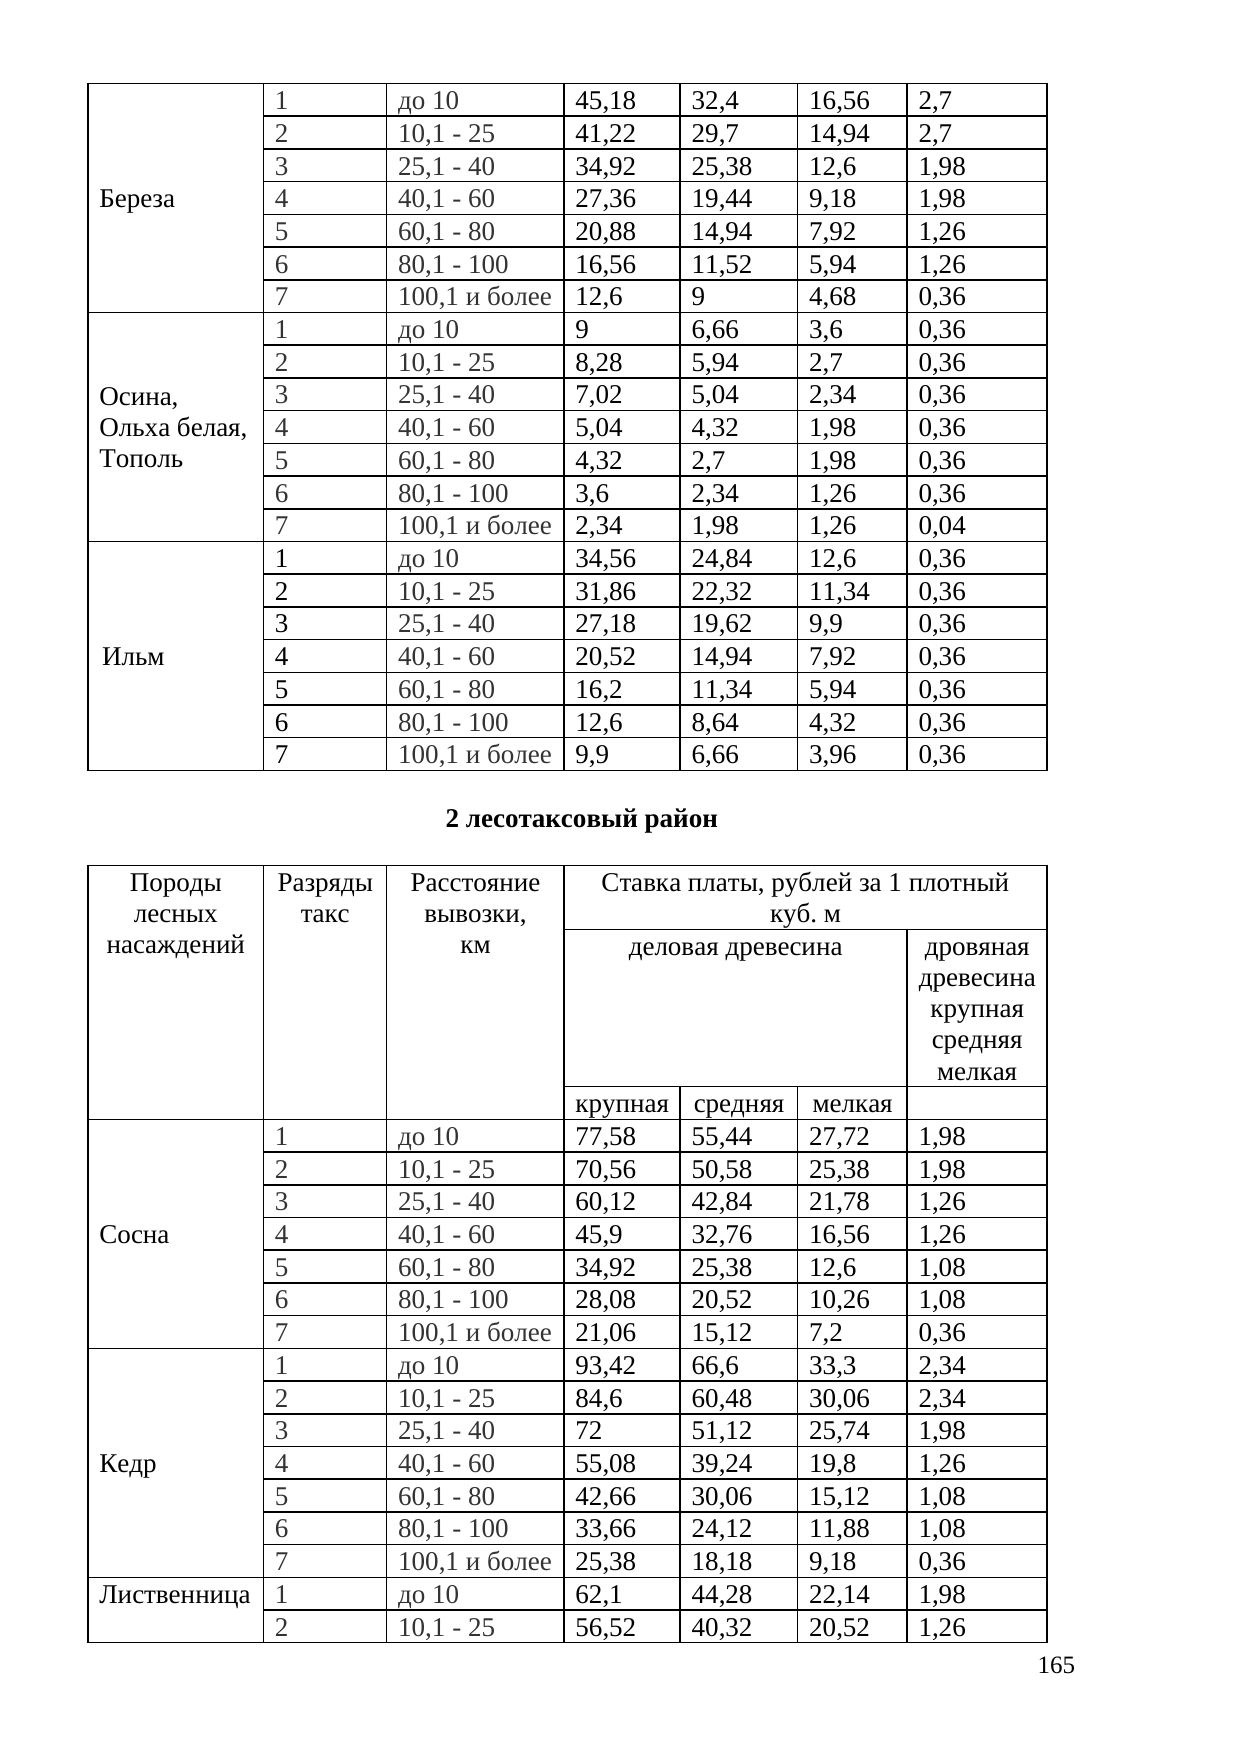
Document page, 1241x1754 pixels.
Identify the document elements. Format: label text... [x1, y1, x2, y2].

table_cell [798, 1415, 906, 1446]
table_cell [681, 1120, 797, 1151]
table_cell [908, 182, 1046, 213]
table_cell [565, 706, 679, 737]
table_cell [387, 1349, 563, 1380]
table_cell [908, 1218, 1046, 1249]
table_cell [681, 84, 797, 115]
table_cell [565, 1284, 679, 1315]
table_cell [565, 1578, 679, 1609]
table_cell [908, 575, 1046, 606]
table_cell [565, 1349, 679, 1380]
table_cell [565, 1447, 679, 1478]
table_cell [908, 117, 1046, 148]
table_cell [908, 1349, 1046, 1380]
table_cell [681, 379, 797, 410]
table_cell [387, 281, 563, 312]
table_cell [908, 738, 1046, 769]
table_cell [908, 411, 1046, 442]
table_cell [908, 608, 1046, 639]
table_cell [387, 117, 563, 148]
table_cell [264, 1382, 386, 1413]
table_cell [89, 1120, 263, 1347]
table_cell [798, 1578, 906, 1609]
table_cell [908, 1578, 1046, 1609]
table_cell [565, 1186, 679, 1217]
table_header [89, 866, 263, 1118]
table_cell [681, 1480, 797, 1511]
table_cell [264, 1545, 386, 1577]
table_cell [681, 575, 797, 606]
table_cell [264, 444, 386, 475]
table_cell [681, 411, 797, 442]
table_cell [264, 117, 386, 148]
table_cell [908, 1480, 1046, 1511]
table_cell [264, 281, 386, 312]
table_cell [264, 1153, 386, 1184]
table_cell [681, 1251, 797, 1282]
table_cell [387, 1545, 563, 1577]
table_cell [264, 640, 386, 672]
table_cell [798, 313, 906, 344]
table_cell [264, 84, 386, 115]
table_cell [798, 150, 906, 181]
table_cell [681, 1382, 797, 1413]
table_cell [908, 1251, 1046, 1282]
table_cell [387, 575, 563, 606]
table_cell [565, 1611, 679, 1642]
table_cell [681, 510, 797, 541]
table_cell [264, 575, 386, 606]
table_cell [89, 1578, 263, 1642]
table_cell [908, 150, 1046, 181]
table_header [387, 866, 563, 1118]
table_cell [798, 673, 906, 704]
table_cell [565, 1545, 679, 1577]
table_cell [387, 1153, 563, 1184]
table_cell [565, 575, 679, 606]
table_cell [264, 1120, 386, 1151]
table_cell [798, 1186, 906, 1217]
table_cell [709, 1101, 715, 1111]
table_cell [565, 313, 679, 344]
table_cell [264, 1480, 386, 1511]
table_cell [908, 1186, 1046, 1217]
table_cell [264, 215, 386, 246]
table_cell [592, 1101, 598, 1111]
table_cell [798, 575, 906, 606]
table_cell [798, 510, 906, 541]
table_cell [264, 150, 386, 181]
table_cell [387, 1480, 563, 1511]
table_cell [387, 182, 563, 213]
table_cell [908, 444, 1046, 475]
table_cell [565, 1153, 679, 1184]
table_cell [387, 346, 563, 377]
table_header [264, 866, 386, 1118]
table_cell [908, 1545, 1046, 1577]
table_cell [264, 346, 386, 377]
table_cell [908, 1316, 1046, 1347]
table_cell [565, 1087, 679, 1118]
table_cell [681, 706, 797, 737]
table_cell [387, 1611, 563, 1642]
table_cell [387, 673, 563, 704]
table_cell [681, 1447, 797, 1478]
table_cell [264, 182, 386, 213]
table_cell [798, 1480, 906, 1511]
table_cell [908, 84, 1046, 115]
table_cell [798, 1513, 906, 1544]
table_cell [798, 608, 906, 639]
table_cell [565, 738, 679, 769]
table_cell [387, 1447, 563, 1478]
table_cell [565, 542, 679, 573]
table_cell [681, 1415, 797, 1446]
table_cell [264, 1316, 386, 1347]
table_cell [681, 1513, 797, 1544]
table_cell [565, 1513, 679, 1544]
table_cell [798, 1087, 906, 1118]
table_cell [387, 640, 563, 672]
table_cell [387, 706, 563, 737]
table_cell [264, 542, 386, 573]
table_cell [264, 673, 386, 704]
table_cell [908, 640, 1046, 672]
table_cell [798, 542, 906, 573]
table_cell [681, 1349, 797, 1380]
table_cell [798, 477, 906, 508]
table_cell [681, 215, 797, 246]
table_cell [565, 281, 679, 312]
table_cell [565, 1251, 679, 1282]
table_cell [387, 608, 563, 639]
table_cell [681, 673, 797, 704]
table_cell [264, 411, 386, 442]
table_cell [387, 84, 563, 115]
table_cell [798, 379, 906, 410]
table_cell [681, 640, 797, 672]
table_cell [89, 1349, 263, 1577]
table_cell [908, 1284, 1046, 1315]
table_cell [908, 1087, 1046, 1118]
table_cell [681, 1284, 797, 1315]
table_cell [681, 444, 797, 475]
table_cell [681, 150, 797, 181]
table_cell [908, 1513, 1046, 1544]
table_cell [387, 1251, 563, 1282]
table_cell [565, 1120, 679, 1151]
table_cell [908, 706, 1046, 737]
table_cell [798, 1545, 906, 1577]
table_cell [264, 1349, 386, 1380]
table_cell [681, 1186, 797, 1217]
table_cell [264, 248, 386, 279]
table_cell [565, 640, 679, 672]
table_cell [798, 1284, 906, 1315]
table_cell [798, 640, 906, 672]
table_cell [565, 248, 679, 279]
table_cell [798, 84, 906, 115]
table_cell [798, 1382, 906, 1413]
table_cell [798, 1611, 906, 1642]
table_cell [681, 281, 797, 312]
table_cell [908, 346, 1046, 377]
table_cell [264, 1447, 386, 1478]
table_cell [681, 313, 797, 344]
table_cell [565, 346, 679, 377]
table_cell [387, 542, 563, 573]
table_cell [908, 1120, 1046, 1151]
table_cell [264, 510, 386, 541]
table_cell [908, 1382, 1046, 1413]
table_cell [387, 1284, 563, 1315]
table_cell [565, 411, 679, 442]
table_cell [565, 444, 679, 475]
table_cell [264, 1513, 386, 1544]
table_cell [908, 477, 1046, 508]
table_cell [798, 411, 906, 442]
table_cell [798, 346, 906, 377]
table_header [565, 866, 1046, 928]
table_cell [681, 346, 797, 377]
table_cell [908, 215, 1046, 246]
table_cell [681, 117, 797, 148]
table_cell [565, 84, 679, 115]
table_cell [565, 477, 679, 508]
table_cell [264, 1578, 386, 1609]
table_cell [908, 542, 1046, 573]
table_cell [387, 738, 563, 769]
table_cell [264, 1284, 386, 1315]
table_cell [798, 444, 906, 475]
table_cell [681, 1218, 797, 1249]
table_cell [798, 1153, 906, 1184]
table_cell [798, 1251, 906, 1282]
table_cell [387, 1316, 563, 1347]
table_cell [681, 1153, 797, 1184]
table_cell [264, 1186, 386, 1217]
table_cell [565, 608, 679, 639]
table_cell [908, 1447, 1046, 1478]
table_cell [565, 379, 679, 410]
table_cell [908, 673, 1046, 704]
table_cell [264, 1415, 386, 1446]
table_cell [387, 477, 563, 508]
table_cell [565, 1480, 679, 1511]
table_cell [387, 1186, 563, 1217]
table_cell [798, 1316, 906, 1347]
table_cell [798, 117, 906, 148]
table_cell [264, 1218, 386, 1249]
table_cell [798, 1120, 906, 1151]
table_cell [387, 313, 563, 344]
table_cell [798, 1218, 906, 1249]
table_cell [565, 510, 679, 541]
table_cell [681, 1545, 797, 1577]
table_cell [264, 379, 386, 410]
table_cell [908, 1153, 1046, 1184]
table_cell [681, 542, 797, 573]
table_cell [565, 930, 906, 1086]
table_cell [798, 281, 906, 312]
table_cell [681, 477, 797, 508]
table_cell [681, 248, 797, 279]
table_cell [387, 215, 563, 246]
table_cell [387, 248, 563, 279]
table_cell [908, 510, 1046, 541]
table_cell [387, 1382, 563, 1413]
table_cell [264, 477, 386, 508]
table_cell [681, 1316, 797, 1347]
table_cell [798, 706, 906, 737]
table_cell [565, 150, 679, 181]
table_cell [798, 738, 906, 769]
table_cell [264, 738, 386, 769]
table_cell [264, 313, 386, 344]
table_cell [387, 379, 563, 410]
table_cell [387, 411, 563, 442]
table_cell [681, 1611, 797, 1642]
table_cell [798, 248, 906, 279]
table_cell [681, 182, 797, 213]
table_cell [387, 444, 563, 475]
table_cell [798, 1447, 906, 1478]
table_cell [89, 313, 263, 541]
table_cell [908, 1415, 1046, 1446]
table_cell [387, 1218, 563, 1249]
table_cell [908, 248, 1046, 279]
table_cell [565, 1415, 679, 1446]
text 2 лесотаксовый район [89, 802, 1075, 833]
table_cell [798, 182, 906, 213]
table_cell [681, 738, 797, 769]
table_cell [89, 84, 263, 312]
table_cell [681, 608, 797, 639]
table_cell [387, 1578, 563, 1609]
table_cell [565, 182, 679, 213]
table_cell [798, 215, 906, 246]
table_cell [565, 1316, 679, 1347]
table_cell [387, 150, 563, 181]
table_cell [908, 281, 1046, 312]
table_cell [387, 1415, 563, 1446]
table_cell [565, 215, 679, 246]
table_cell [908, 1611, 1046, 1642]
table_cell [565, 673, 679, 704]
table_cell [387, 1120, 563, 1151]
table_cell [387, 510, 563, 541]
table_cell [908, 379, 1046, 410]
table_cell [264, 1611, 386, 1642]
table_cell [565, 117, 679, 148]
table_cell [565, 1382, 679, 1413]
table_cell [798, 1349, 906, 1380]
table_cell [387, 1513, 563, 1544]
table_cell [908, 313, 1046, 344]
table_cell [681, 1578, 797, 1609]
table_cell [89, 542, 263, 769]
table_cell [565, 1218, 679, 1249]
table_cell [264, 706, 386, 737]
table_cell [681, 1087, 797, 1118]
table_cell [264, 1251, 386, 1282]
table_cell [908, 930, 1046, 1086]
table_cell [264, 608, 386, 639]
